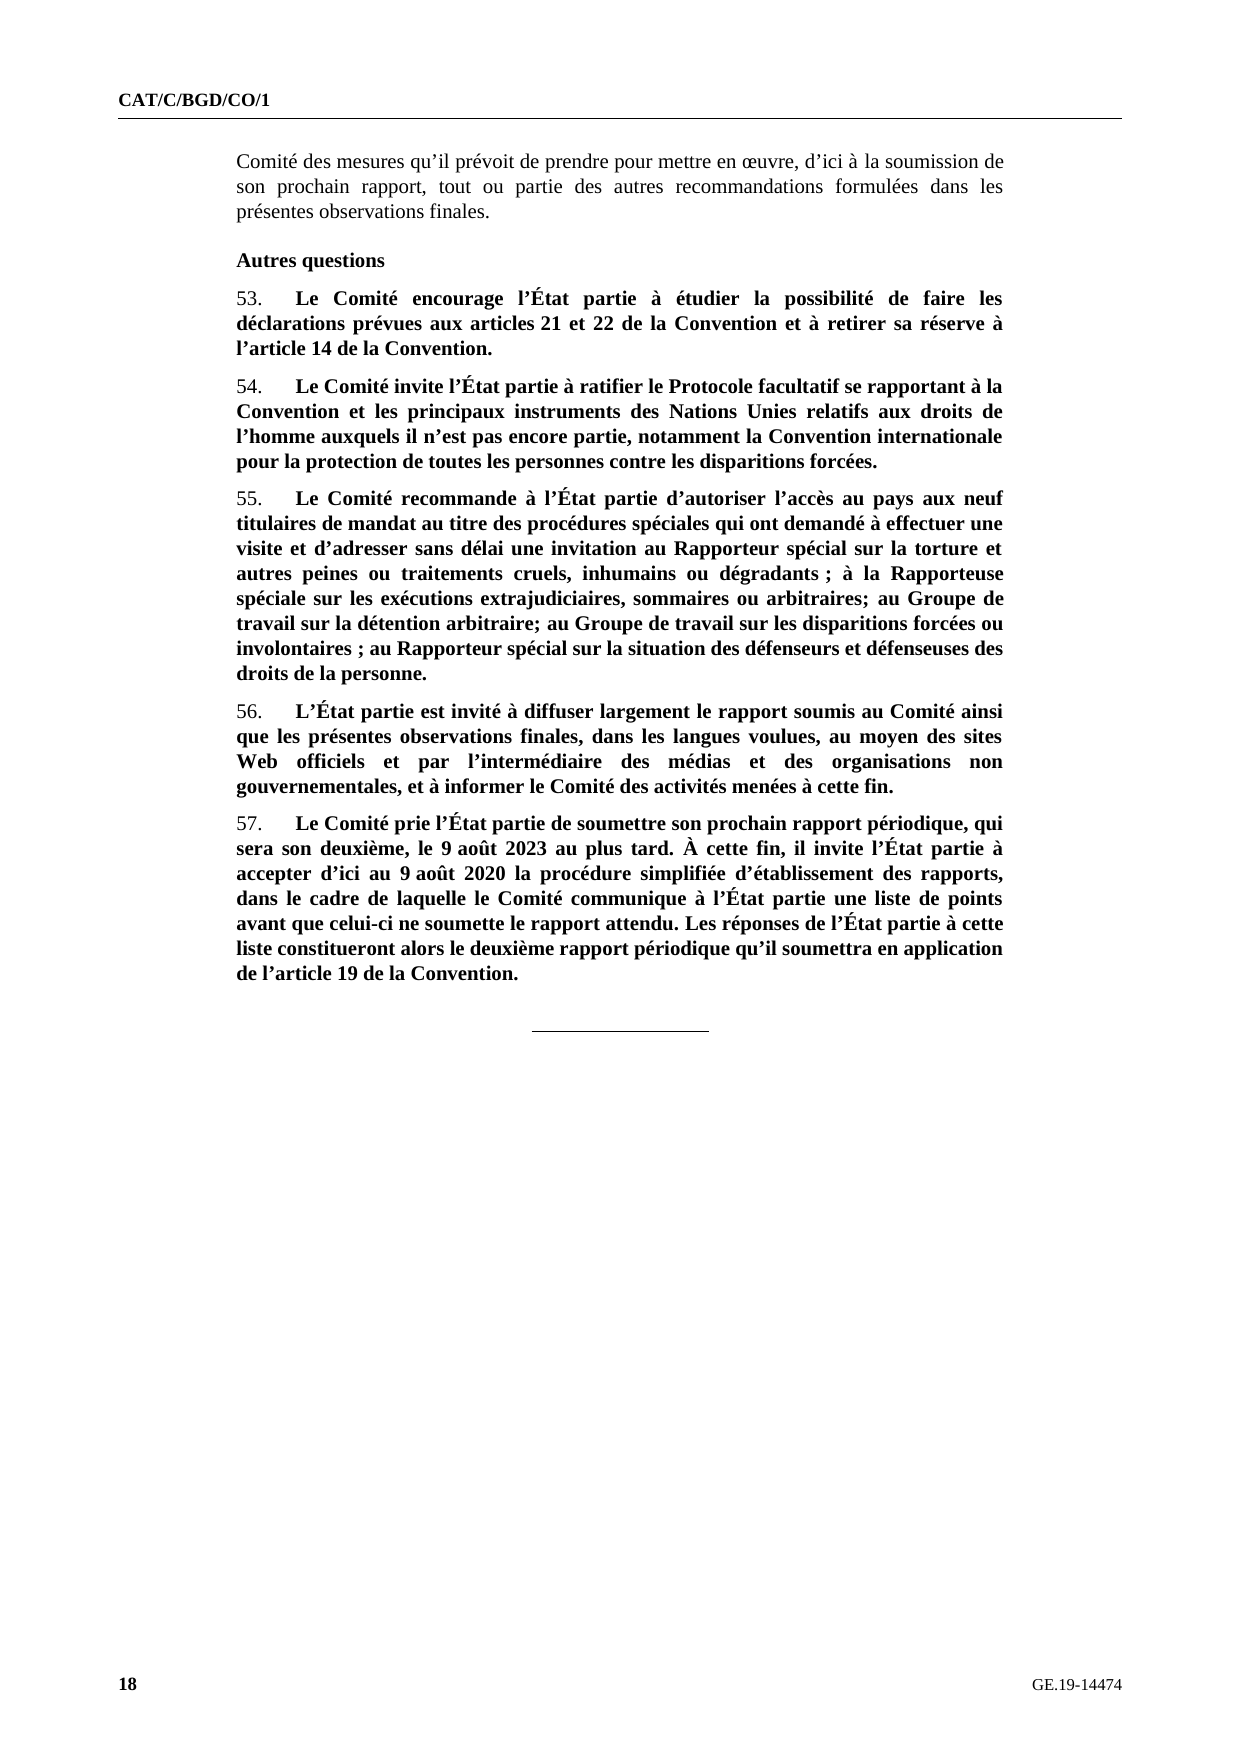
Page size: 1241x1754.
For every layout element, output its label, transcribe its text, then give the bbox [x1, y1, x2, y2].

text 54. Le Comité invite l’État partie à ratifier le Protocole facultatif se rapportant à la Convention et les principaux instruments des Nations Unies relatifs aux droits de l’homme auxquels il n’est pas encore partie, notamment la Convention internationale pour la protection de toutes les personnes contre les disparitions forcées. [236, 373, 1004, 473]
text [236, 148, 1004, 223]
text Autres questions [118, 248, 1004, 273]
text 55. Le Comité recommande à l’État partie d’autoriser l’accès au pays aux neuf titulaires de mandat au titre des procédures spéciales qui ont demandé à effectuer une visite et d’adresser sans délai une invitation au Rapporteur spécial sur la torture et autres peines ou traitements cruels, inhumains ou dégradants ; à la Rapporteuse spéciale sur les exécutions extrajudiciaires, sommaires ou arbitraires; au Groupe de travail sur la détention arbitraire; au Groupe de travail sur les disparitions forcées ou involontaires ; au Rapporteur spécial sur la situation des défenseurs et défenseuses des droits de la personne. [236, 485, 1004, 685]
text 57. Le Comité prie l’État partie de soumettre son prochain rapport périodique, qui sera son deuxième, le 9 août 2023 au plus tard. À cette fin, il invite l’État partie à accepter d’ici au 9 août 2020 la procédure simplifiée d’établissement des rapports, dans le cadre de laquelle le Comité communique à l’État partie une liste de points avant que celui-ci ne soumette le rapport attendu. Les réponses de l’État partie à cette liste constitueront alors le deuxième rapport périodique qu’il soumettra en application de l’article 19 de la Convention. [236, 810, 1004, 985]
text 53. Le Comité encourage l’État partie à étudier la possibilité de faire les déclarations prévues aux articles 21 et 22 de la Convention et à retirer sa réserve à l’article 14 de la Convention. [236, 285, 1004, 360]
text 56. L’État partie est invité à diffuser largement le rapport soumis au Comité ainsi que les présentes observations finales, dans les langues voulues, au moyen des sites Web officiels et par l’intermédiaire des médias et des organisations non gouvernementales, et à informer le Comité des activités menées à cette fin. [236, 698, 1004, 798]
